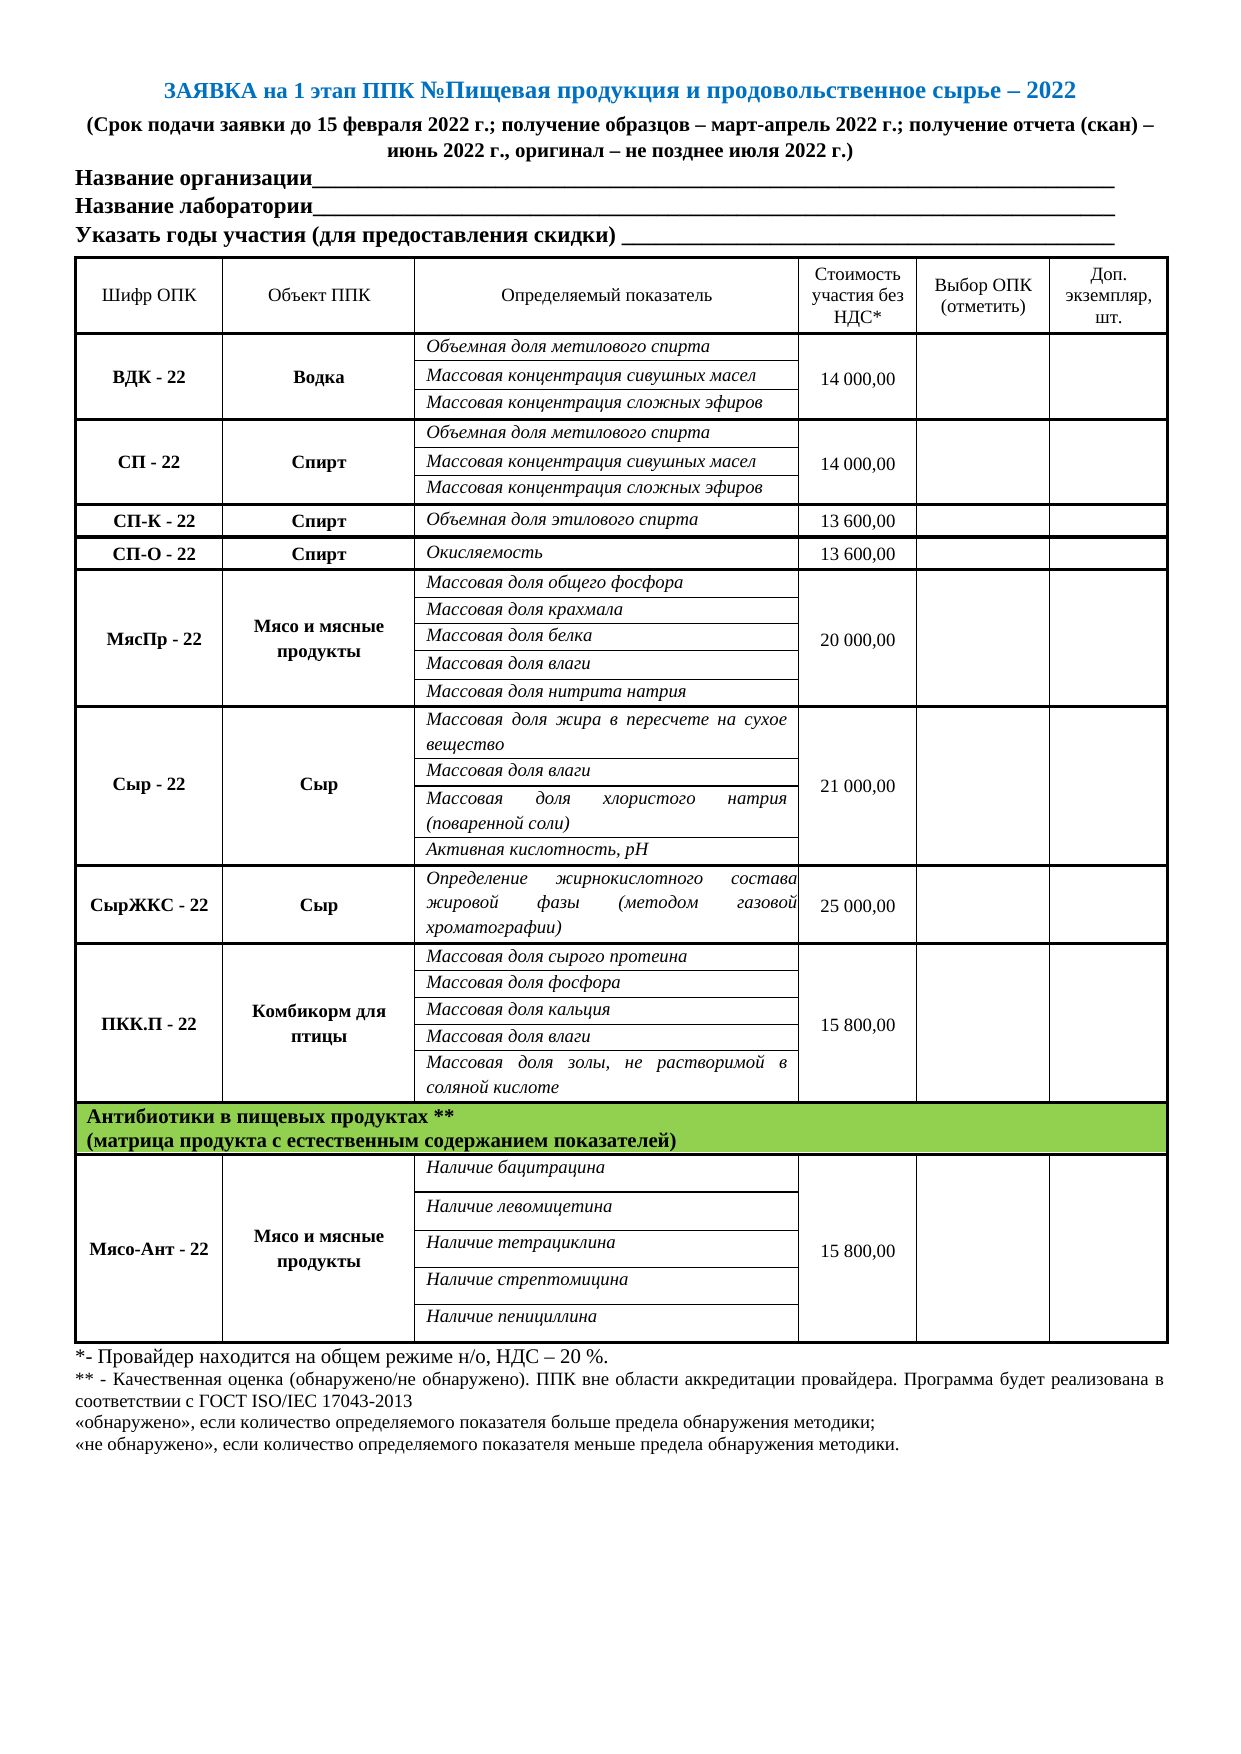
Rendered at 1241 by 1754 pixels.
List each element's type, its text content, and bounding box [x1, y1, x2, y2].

table_header Выбор ОПК (отметить) [917, 259, 1049, 332]
table_cell Окисляемость [415, 539, 798, 568]
table_cell СП-О - 22 [77, 539, 222, 568]
text ЗАЯВКА на 1 этап ППК №Пищевая продукция и продовольственное сырье – 2022 [75, 75, 1165, 104]
table_header Объект ППК [223, 259, 414, 332]
table_header Шифр ОПК [77, 259, 222, 332]
table_cell 21 000,00 [799, 708, 916, 863]
table_header Доп. экземпляр, шт. [1050, 259, 1166, 332]
table_cell Массовая доля влаги [415, 1025, 798, 1050]
table_cell [1050, 867, 1166, 942]
table_cell СП - 22 [77, 421, 222, 503]
table_cell [1050, 571, 1166, 705]
table_cell 20 000,00 [799, 571, 916, 705]
text «не обнаружено», если количество определяемого показателя меньше предела обнаружения методики. [75, 1433, 1165, 1454]
table_cell Определение жирнокислотного состава жировой фазы (методом газовой хроматографии) [415, 867, 798, 942]
table_cell Спирт [223, 506, 414, 535]
table_cell Спирт [223, 539, 414, 568]
text Указать годы участия (для предоставления скидки) ___________________________________________ [75, 221, 1165, 247]
text ** - Качественная оценка (обнаружено/не обнаружено). ППК вне области аккредитации провайдера. Программа будет реализована в соответствии с ГОСТ ISO/IEC 17043-2013 [75, 1368, 1165, 1411]
table_cell Массовая доля влаги [415, 759, 798, 785]
table_cell [1050, 539, 1166, 568]
table_cell [917, 506, 1049, 535]
table_cell Водка [223, 335, 414, 418]
table_cell Массовая доля нитрита натрия [415, 680, 798, 705]
table_cell Объемная доля метилового спирта [415, 421, 798, 447]
table_cell Массовая доля фосфора [415, 971, 798, 997]
table_cell Массовая доля белка [415, 624, 798, 649]
table_cell [1050, 506, 1166, 535]
table_cell 13 600,00 [799, 539, 916, 568]
table_cell СырЖКС - 22 [77, 867, 222, 942]
table_cell СП-К - 22 [77, 506, 222, 535]
table_cell Комбикорм для птицы [223, 945, 414, 1101]
table_cell Мясо и мясные продукты [223, 571, 414, 705]
table_cell [917, 335, 1049, 418]
table_cell Спирт [223, 421, 414, 503]
table_cell [917, 1156, 1049, 1341]
table_cell [1050, 708, 1166, 863]
table_cell 25 000,00 [799, 867, 916, 942]
table_cell ВДК - 22 [77, 335, 222, 418]
table_cell [917, 708, 1049, 863]
table_cell [1050, 335, 1166, 418]
table_cell Мясо и мясные продукты [223, 1156, 414, 1341]
table_cell Массовая доля влаги [415, 651, 798, 678]
table_cell МясПр - 22 [77, 571, 222, 705]
table_cell 14 000,00 [799, 421, 916, 503]
table_cell 13 600,00 [799, 506, 916, 535]
table_cell Массовая концентрация сивушных масел [415, 361, 798, 389]
text Название организации______________________________________________________________________ [75, 164, 1165, 190]
table_cell Массовая концентрация сложных эфиров [415, 476, 798, 503]
table_cell Наличие левомицетина [415, 1193, 798, 1230]
table_cell Активная кислотность, рН [415, 838, 798, 863]
table_cell [917, 571, 1049, 705]
table_cell Массовая доля сырого протеина [415, 945, 798, 970]
table_cell [917, 945, 1049, 1101]
table_cell [917, 867, 1049, 942]
text «обнаружено», если количество определяемого показателя больше предела обнаружения методики; [75, 1411, 1165, 1433]
table_cell ПКК.П - 22 [77, 945, 222, 1101]
table_cell Объемная доля этилового спирта [415, 506, 798, 535]
table_cell Массовая доля крахмала [415, 598, 798, 623]
table_cell Массовая доля жира в пересчете на сухое вещество [415, 708, 798, 758]
table_cell Сыр - 22 [77, 708, 222, 863]
table_cell Массовая концентрация сивушных масел [415, 448, 798, 475]
table_cell 15 800,00 [799, 1156, 916, 1341]
table_cell [917, 539, 1049, 568]
table_cell Сыр [223, 867, 414, 942]
text (Срок подачи заявки до 15 февраля 2022 г.; получение образцов – март-апрель 2022 г.; получение отчета (скан) – июнь 2022 г., оригинал – не позднее июля 2022 г.) [75, 112, 1165, 162]
table_cell 14 000,00 [799, 335, 916, 418]
table_cell Массовая доля кальция [415, 998, 798, 1023]
table_cell 15 800,00 [799, 945, 916, 1101]
table_cell Объемная доля метилового спирта [415, 335, 798, 360]
table_cell Наличие бацитрацина [415, 1156, 798, 1191]
table_cell Антибиотики в пищевых продуктах ** (матрица продукта с естественным содержанием показателей) [77, 1104, 1166, 1152]
table_cell [917, 421, 1049, 503]
text Название лаборатории______________________________________________________________________ [75, 192, 1165, 219]
table_cell Массовая концентрация сложных эфиров [415, 390, 798, 418]
table_cell Массовая доля золы, не растворимой в соляной кислоте [415, 1051, 798, 1101]
table_cell Наличие стрептомицина [415, 1268, 798, 1304]
table_header Стоимость участия без НДС* [799, 259, 916, 332]
table_cell [1050, 421, 1166, 503]
table_cell Наличие тетрациклина [415, 1231, 798, 1267]
table_cell Массовая доля общего фосфора [415, 571, 798, 597]
table_cell [1050, 1156, 1166, 1341]
table_cell Мясо-Ант - 22 [77, 1156, 222, 1341]
table_cell Сыр [223, 708, 414, 863]
table_cell Массовая доля хлористого натрия (поваренной соли) [415, 787, 798, 837]
table_header Определяемый показатель [415, 259, 798, 332]
table_cell Наличие пенициллина [415, 1305, 798, 1341]
text *- Провайдер находится на общем режиме н/о, НДС – 20 %. [75, 1344, 1165, 1368]
table_cell [1050, 945, 1166, 1101]
